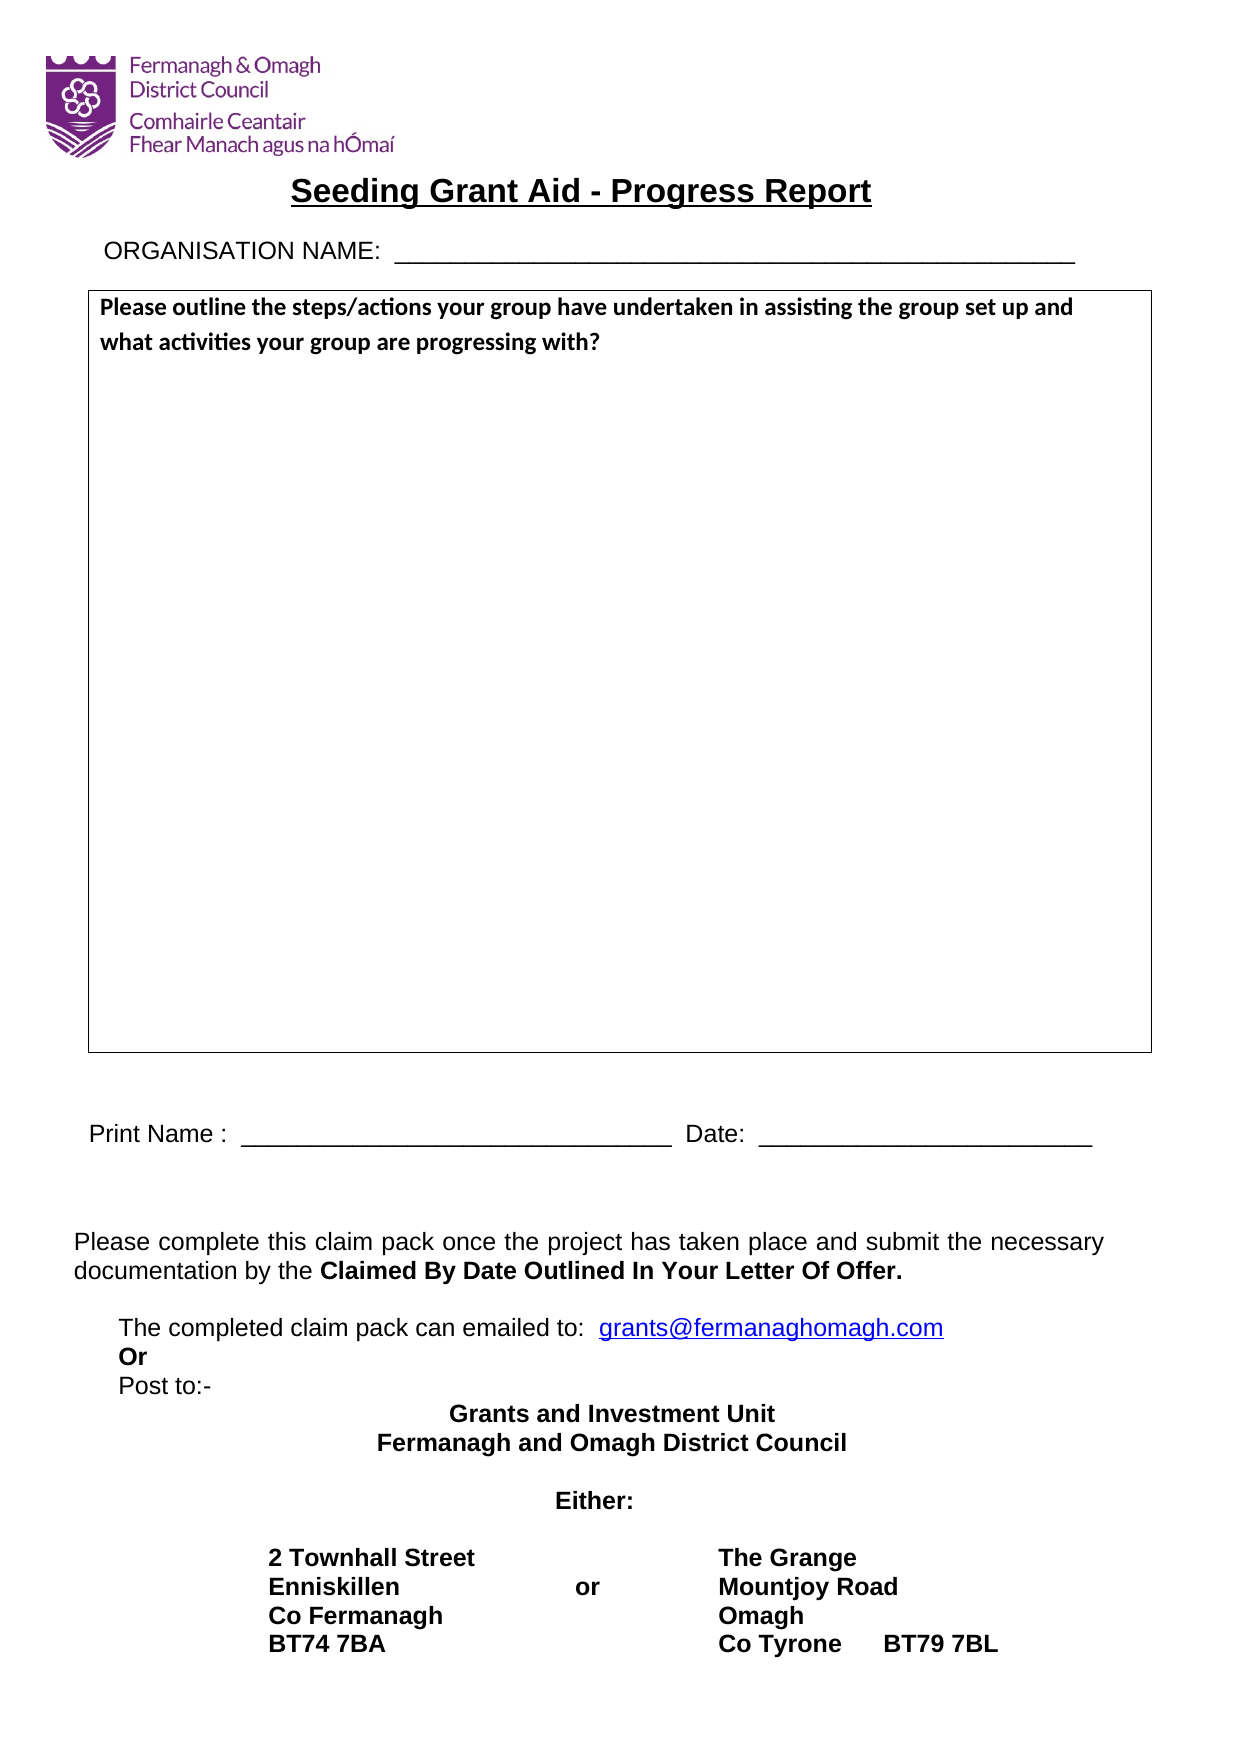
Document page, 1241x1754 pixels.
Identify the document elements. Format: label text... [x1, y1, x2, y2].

text BT74 7BA Co Tyrone BT79 7BL [193, 1629, 1106, 1658]
text Please complete this claim pack once the project has taken place and submit the necessary documentation by the Claimed By Date Outlined In Your Letter Of Offer. [74, 1227, 1106, 1284]
text ORGANISATION NAME: _________________________________________________ [103, 236, 1088, 265]
text Print Name : _______________________________ Date: ________________________ [88, 1119, 1106, 1148]
text The Grange [268, 1543, 1106, 1572]
text Either: [118, 1486, 1106, 1514]
text Seeding Grant Aid - Progress Report [74, 171, 1088, 210]
table_header Please outline the steps/actions your group have undertaken in assisting the group set up and what activities your group are progressing with? [89, 291, 1151, 1052]
text The completed claim pack can emailed to: grants@fermanaghomagh.com [118, 1313, 1106, 1342]
picture [46, 56, 395, 158]
text Post to:- [118, 1371, 1106, 1399]
text Fermanagh and Omagh District Council [118, 1428, 1106, 1457]
text Enniskillen or [193, 1572, 1106, 1601]
text Or [118, 1342, 1106, 1371]
text Grants and Investment Unit [118, 1399, 1106, 1428]
text Co Fermanagh Omagh [193, 1601, 1106, 1629]
